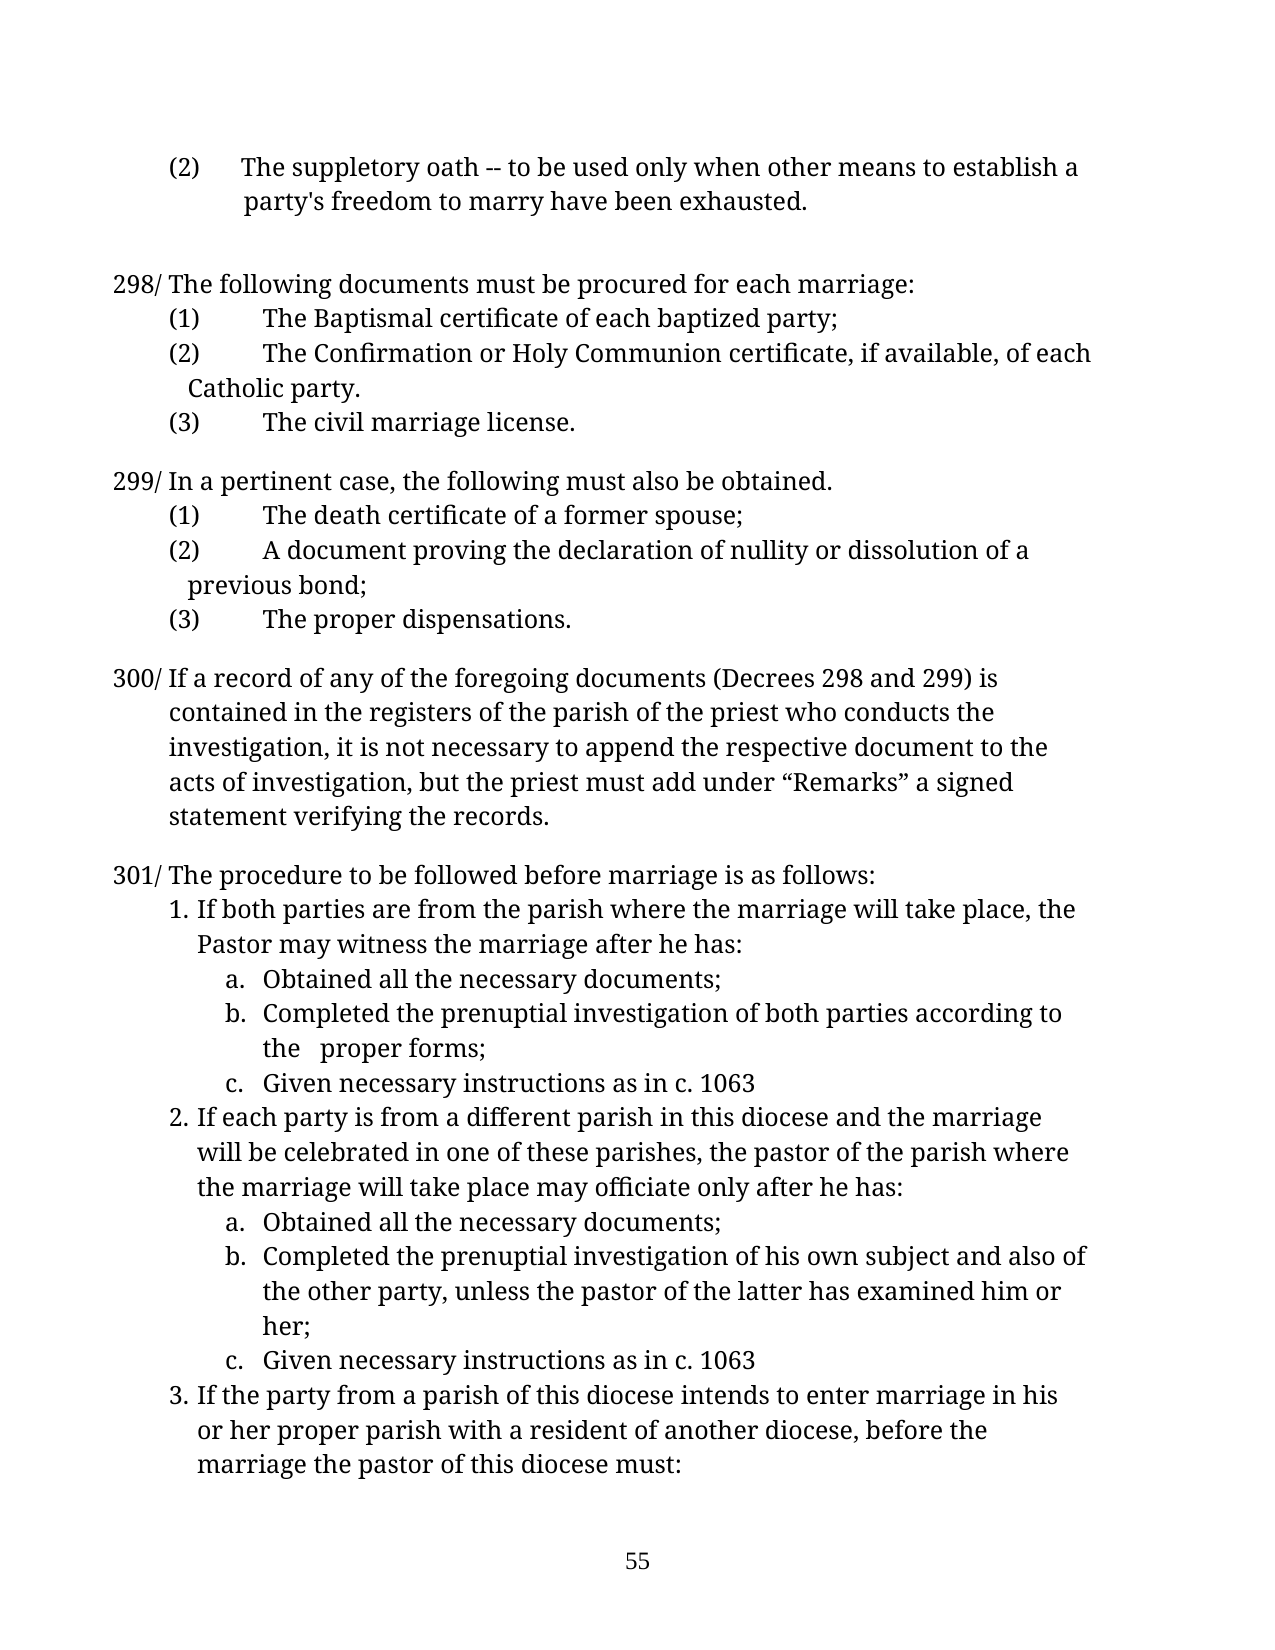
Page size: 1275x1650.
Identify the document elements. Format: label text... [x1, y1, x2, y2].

list Given necessary instructions as in c. 1063 [225, 1065, 1087, 1099]
list The proper dispensations. [169, 602, 1087, 636]
text 301/ The procedure to be followed before marriage is as follows: [112, 857, 1087, 891]
list The civil marriage license. [169, 405, 1087, 439]
list The Baptismal certificate of each baptized party; [169, 301, 1087, 335]
list If the party from a parish of this diocese intends to enter marriage in his or her proper parish with a resident of another diocese, before the marriage the pastor of this diocese must: [169, 1378, 1087, 1481]
list A document proving the declaration of nullity or dissolution of a previous bond; [169, 533, 1087, 601]
text 300/ If a record of any of the foregoing documents (Decrees 298 and 299) is contained in the registers of the parish of the priest who conducts the investigation, it is not necessary to append the respective document to the acts of investigation, but the priest must add under “Remarks” a signed statement verifying the records. [112, 660, 1087, 833]
list Given necessary instructions as in c. 1063 [225, 1343, 1087, 1377]
list The Confirmation or Holy Communion certificate, if available, of each Catholic party. [169, 336, 1162, 404]
list The suppletory oath -- to be used only when other means to establish a party's freedom to marry have been exhausted. [169, 150, 1140, 218]
list The death certificate of a former spouse; [169, 498, 1087, 532]
list Obtained all the necessary documents; [225, 1204, 1087, 1238]
list Completed the prenuptial investigation of both parties according to the proper forms; [225, 996, 1087, 1065]
list If each party is from a different parish in this diocese and the marriage will be celebrated in one of these parishes, the pastor of the parish where the marriage will take place may officiate only after he has: [169, 1100, 1087, 1203]
list Obtained all the necessary documents; [225, 961, 1087, 995]
text 299/ In a pertinent case, the following must also be obtained. [112, 463, 1087, 497]
list Completed the prenuptial investigation of his own subject and also of the other party, unless the pastor of the latter has examined him or her; [225, 1239, 1087, 1342]
text 298/ The following documents must be procured for each marriage: [112, 267, 1117, 301]
list If both parties are from the parish where the marriage will take place, the Pastor may witness the marriage after he has: [169, 892, 1087, 961]
